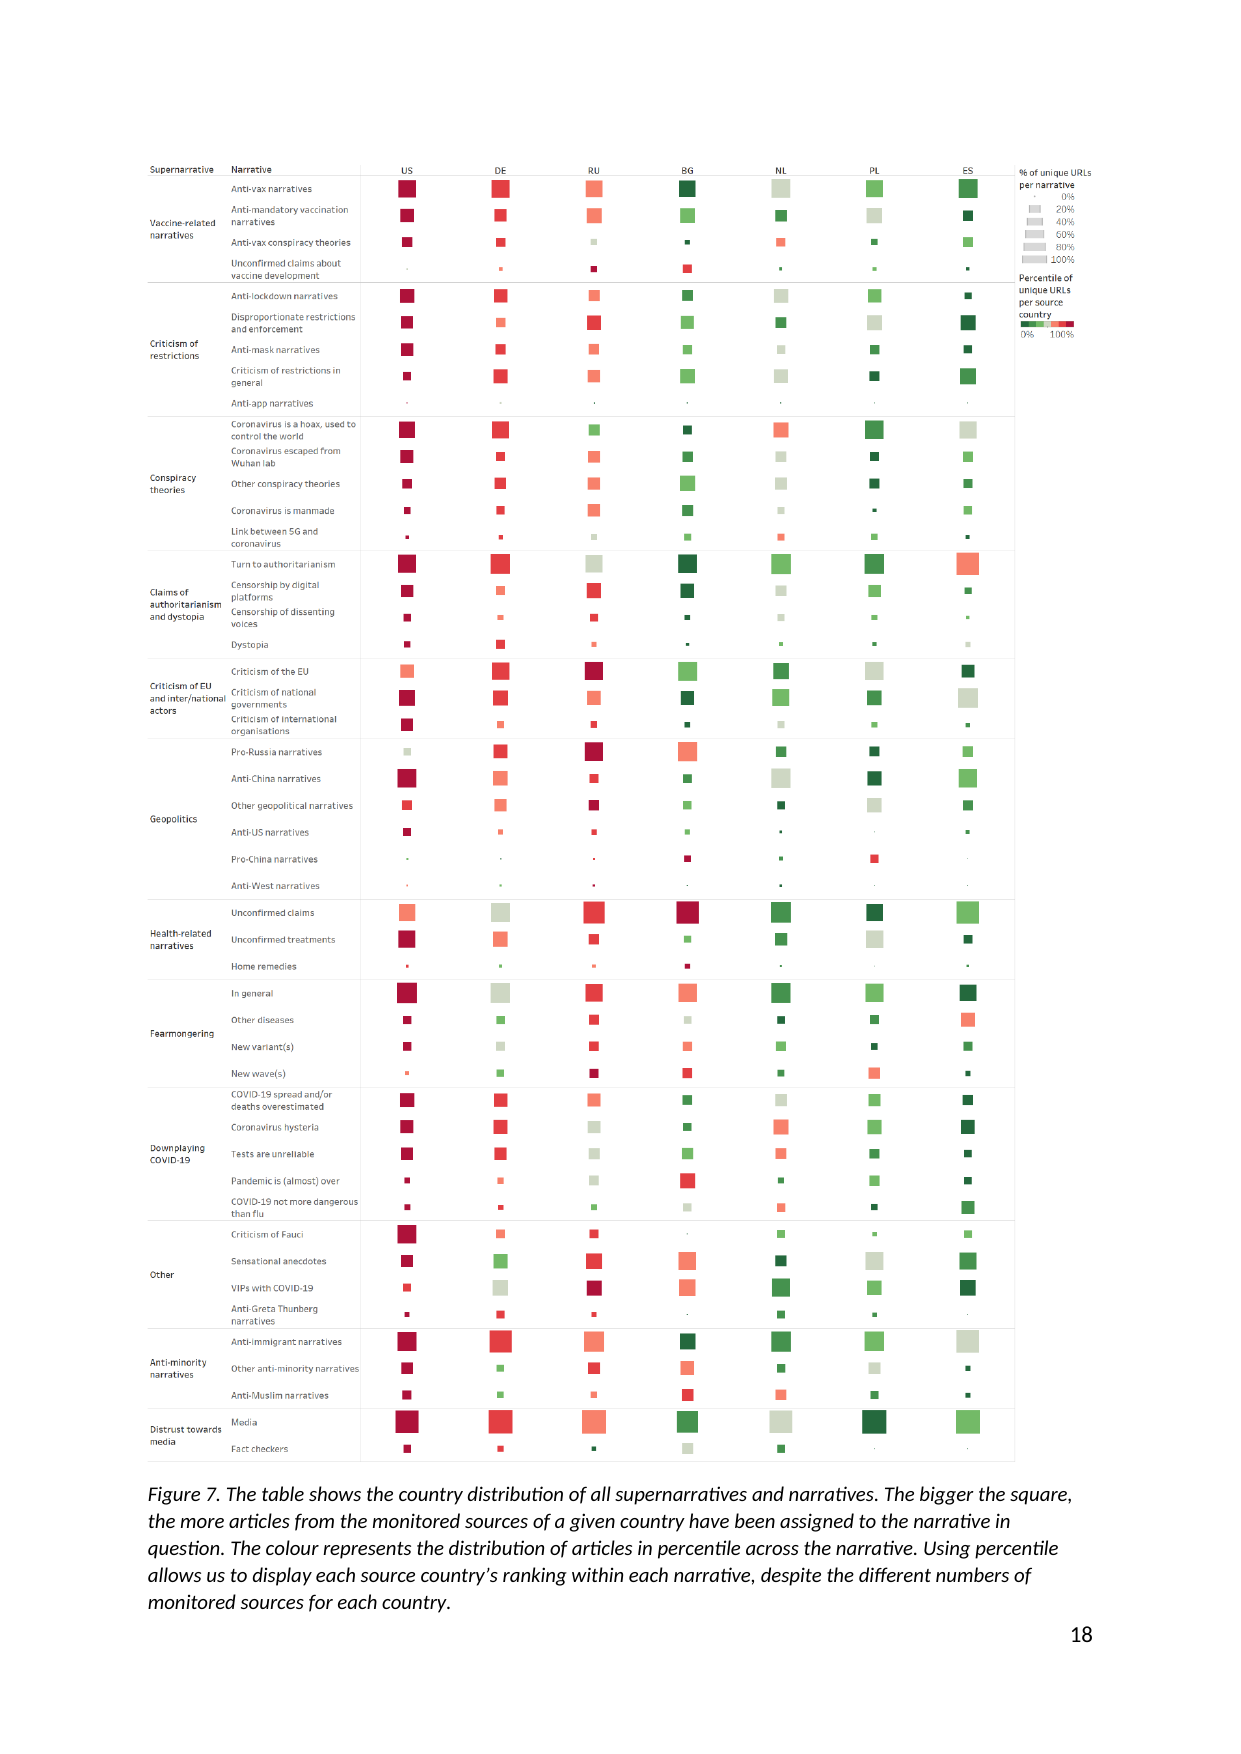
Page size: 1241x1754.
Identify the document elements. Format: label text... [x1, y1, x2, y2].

picture [147, 165, 1093, 1462]
text Figure 7. The table shows the country distribution of all supernarratives and narratives. The bigger the square, the more articles from the monitored sources of a given country have been assigned to the narrative in question. The colour represents the distribution of articles in percentile across the narrative. Using percentile allows us to display each source country’s ranking within each narrative, despite the different numbers of monitored sources for each country. [148, 1481, 1093, 1615]
